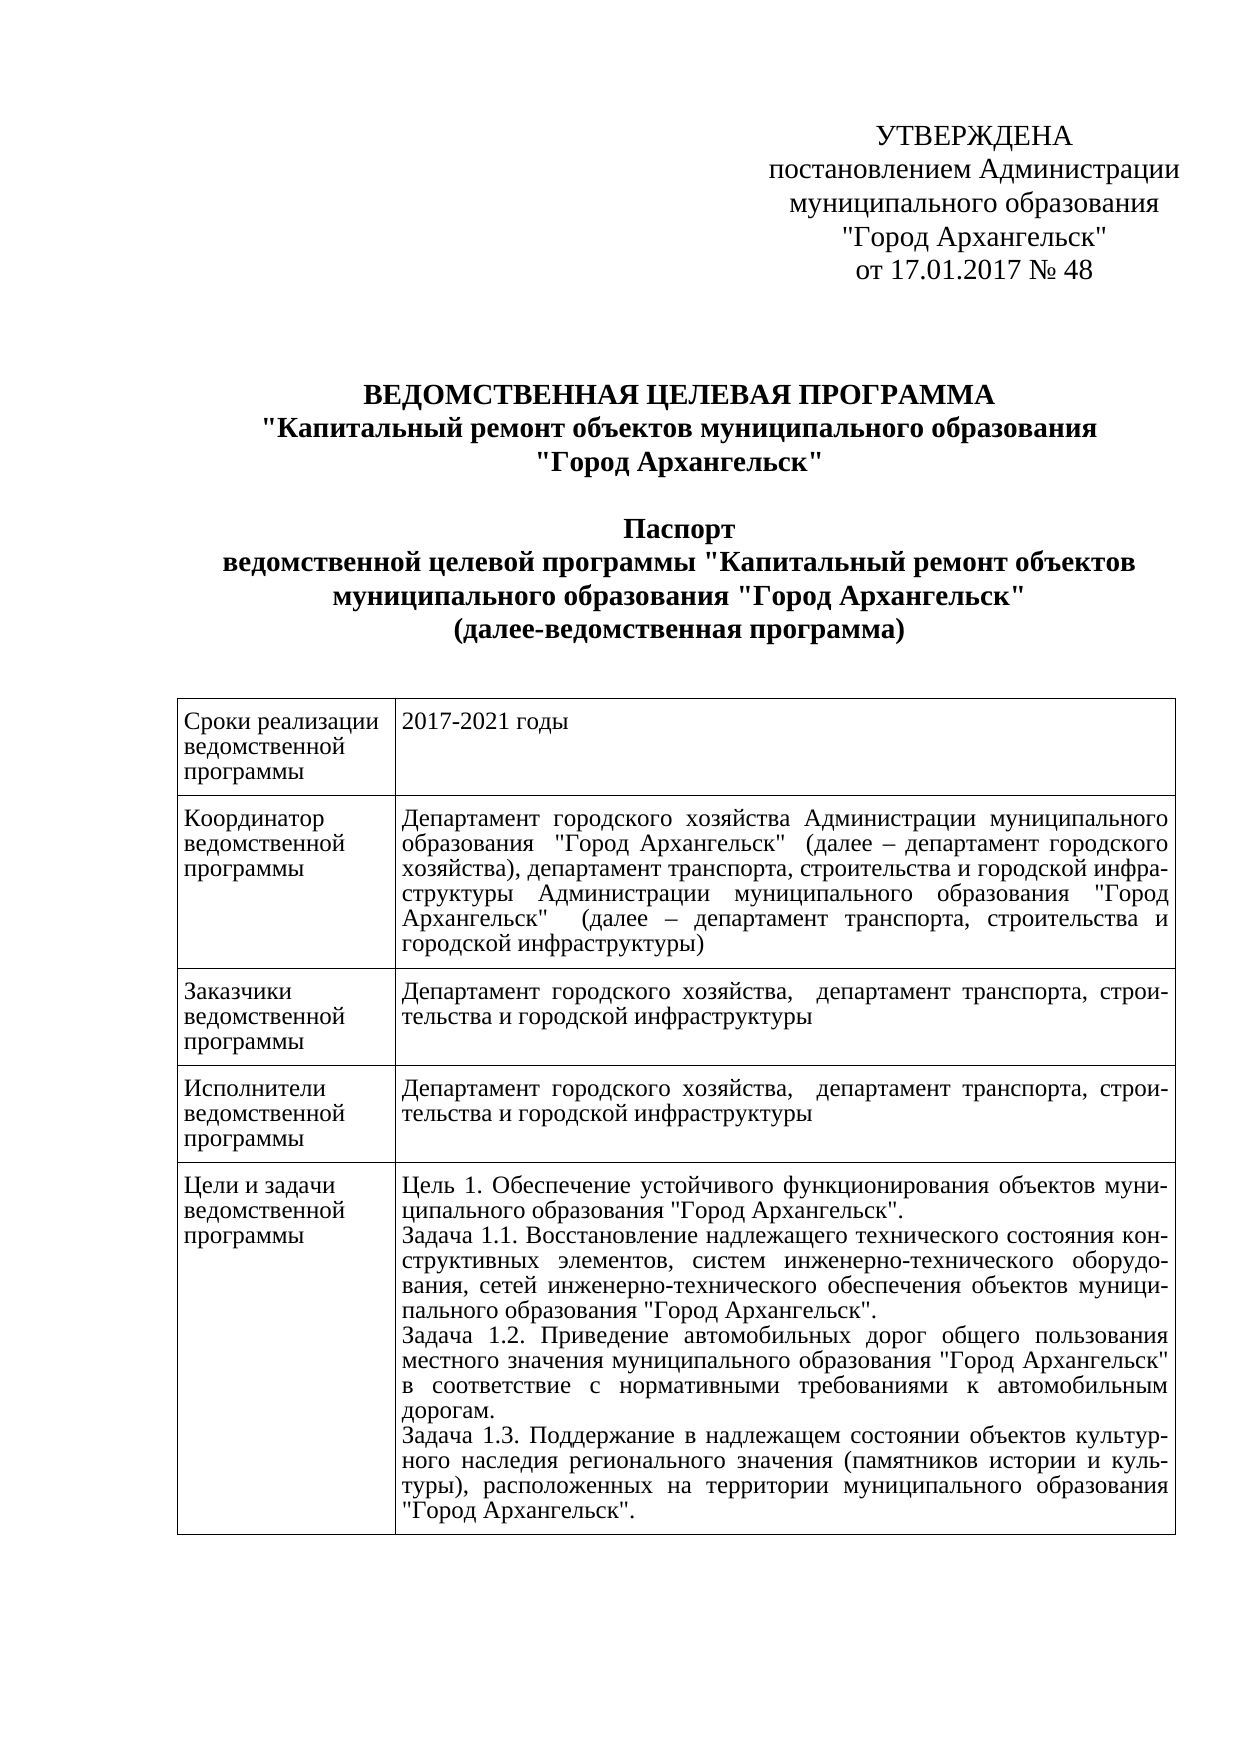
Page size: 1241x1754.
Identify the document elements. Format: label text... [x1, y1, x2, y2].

table_cell Исполнители ведомственной программы [178, 1066, 395, 1162]
text от 17.01.2017 № 48 [767, 252, 1181, 286]
text постановлением Администрации [767, 152, 1181, 185]
text ведомственной целевой программы "Капитальный ремонт объектов муниципального образования "Город Архангельск" [177, 544, 1181, 612]
text "Капитальный ремонт объектов муниципального образования [177, 410, 1181, 444]
table_cell Цели и задачи ведомственной программы [178, 1163, 395, 1534]
text УТВЕРЖДЕНА [767, 118, 1181, 152]
table_cell Департамент городского хозяйства Администрации муниципального образования "Город Архангельск" (далее – департамент городского хозяйства), департамент транспорта, строительства и городской инфра-структуры Администрации муниципального образования "Город Архангельск" (далее – департамент транспорта, строительства и городской инфраструктуры) [396, 796, 1175, 967]
text муниципального образования [767, 185, 1181, 219]
text Паспорт [177, 511, 1181, 544]
table_cell Заказчики ведомственной программы [178, 969, 395, 1065]
table_header Сроки реализации ведомственной программы [178, 699, 395, 795]
text "Город Архангельск" [177, 444, 1181, 477]
table_cell Департамент городского хозяйства, департамент транспорта, строи-тельства и городской инфраструктуры [396, 969, 1175, 1065]
table_header 2017-2021 годы [396, 699, 1175, 795]
text (далее-ведомственная программа) [177, 612, 1181, 645]
table_cell Координатор ведомственной программы [178, 796, 395, 967]
title ВЕДОМСТВЕННАЯ ЦЕЛЕВАЯ ПРОГРАММА [177, 377, 1181, 410]
table_cell Департамент городского хозяйства, департамент транспорта, строи-тельства и городской инфраструктуры [396, 1066, 1175, 1162]
table_cell Цель 1. Обеспечение устойчивого функционирования объектов муни-ципального образования "Город Архангельск". Задача 1.1. Восстановление надлежащего технического состояния кон-структивных элементов, систем инженерно-технического оборудо-вания, сетей инженерно-технического обеспечения объектов муници-пального образования "Город Архангельск". Задача 1.2. Приведение автомобильных дорог общего пользования местного значения муниципального образования "Город Архангельск" в соответствие с нормативными требованиями к автомобильным дорогам. Задача 1.3. Поддержание в надлежащем состоянии объектов культур-ного наследия регионального значения (памятников истории и куль-туры), расположенных на территории муниципального образования "Город Архангельск". [396, 1163, 1175, 1534]
text "Город Архангельск" [767, 219, 1181, 252]
